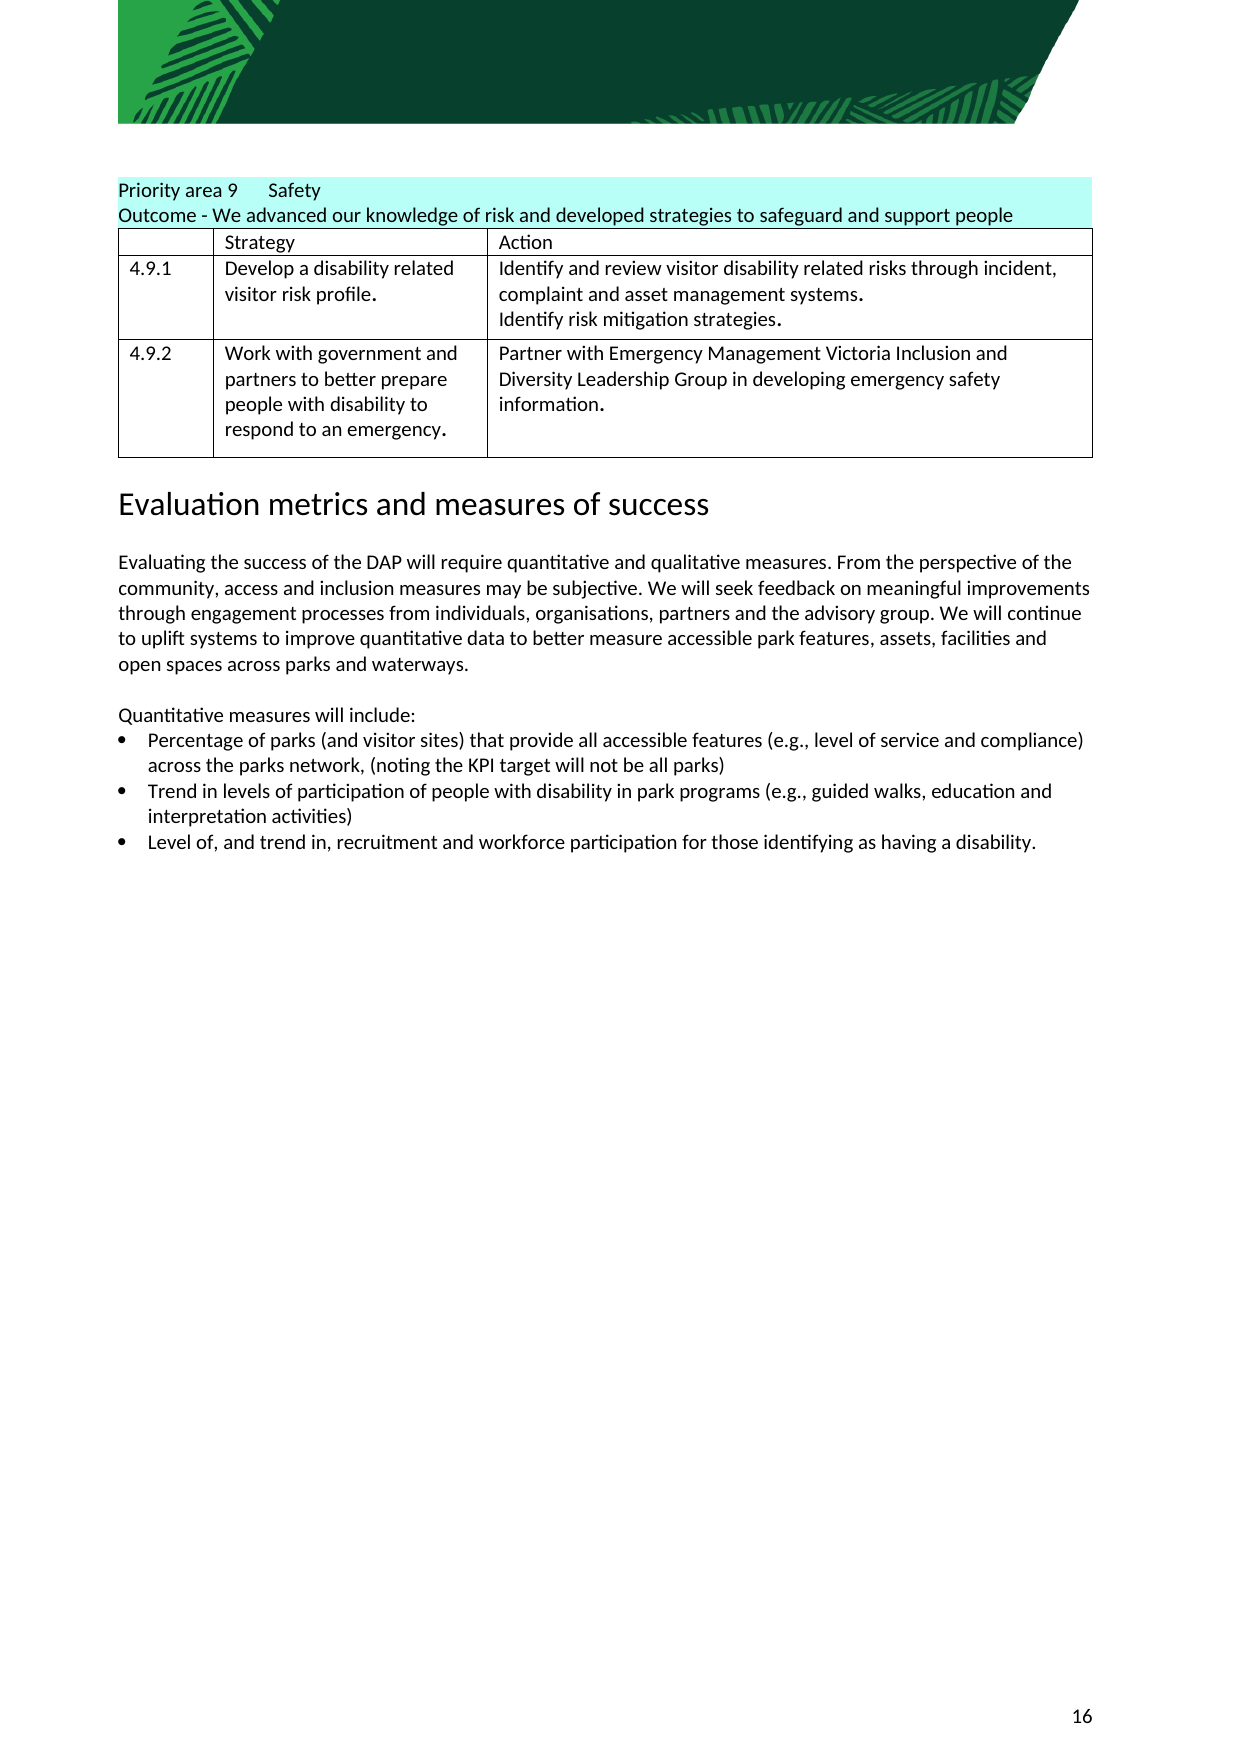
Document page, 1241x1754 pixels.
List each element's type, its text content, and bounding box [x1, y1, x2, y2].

list Percentage of parks (and visitor sites) that provide all accessible features (e.g., level of service and compliance) across the parks network, (noting the KPI target will not be all parks) [118, 727, 1092, 778]
picture [118, 0, 1093, 124]
table_cell 4.9.2 [119, 340, 213, 457]
text Priority area 9 Safety [118, 177, 1092, 203]
text Evaluating the success of the DAP will require quantitative and qualitative measures. From the perspective of the community, access and inclusion measures may be subjective. We will seek feedback on meaningful improvements through engagement processes from individuals, organisations, partners and the advisory group. We will continue to uplift systems to improve quantitative data to better measure accessible park features, assets, facilities and open spaces across parks and waterways. [118, 549, 1092, 676]
subtitle Evaluation metrics and measures of success [118, 483, 1092, 524]
table_cell 4.9.1 [119, 256, 213, 339]
table_cell Develop a disability related visitor risk profile. [214, 256, 487, 339]
list Level of, and trend in, recruitment and workforce participation for those identifying as having a disability. [118, 829, 1092, 854]
table_header Action [488, 229, 1092, 254]
table_header Strategy [214, 229, 487, 254]
list Trend in levels of participation of people with disability in park programs (e.g., guided walks, education and interpretation activities) [118, 778, 1092, 829]
table_header [119, 229, 213, 254]
table_cell Work with government and partners to better prepare people with disability to respond to an emergency. [214, 340, 487, 457]
text Outcome - We advanced our knowledge of risk and developed strategies to safeguard and support people [118, 203, 1092, 228]
table_cell Partner with Emergency Management Victoria Inclusion and Diversity Leadership Group in developing emergency safety information. [488, 340, 1092, 457]
table_cell Identify and review visitor disability related risks through incident, complaint and asset management systems. Identify risk mitigation strategies. [488, 256, 1092, 339]
text Quantitative measures will include: [118, 702, 1092, 727]
